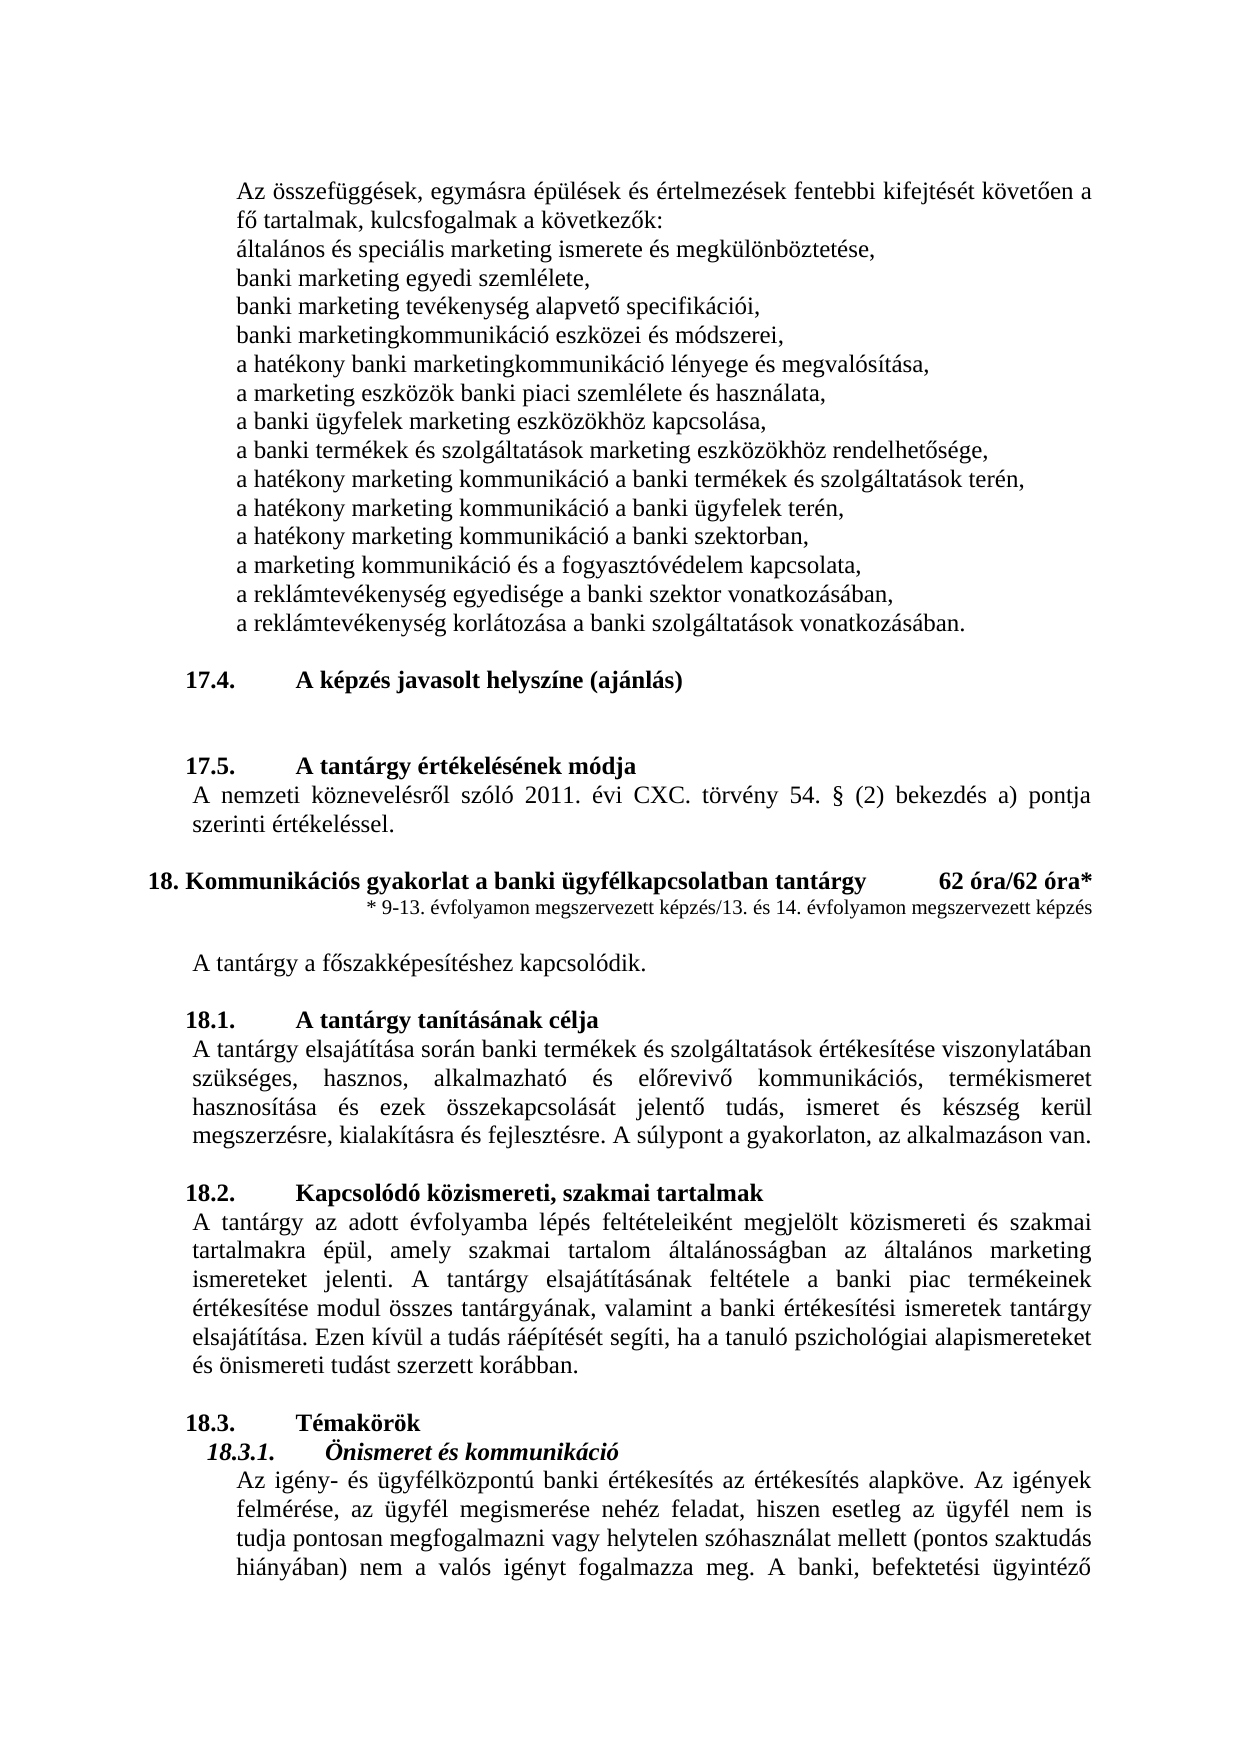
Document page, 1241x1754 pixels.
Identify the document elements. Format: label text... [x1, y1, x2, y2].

text a hatékony marketing kommunikáció a banki ügyfelek terén, [236, 493, 1093, 521]
text a hatékony marketing kommunikáció a banki termékek és szolgáltatások terén, [236, 464, 1093, 493]
list A tantárgy tanításának célja [185, 1005, 1093, 1034]
text a hatékony banki marketingkommunikáció lényege és megvalósítása, [236, 349, 1093, 378]
list A képzés javasolt helyszíne (ajánlás) [185, 665, 1093, 694]
text a reklámtevékenység korlátozása a banki szolgáltatások vonatkozásában. [236, 608, 1093, 636]
text banki marketingkommunikáció eszközei és módszerei, [236, 320, 1093, 349]
text a banki termékek és szolgáltatások marketing eszközökhöz rendelhetősége, [236, 435, 1093, 464]
text A tantárgy elsajátítása során banki termékek és szolgáltatások értékesítése viszonylatában szükséges, hasznos, alkalmazható és előrevivő kommunikációs, termékismeret hasznosítása és ezek összekapcsolását jelentő tudás, ismeret és készség kerül megszerzésre, kialakításra és fejlesztésre. A súlypont a gyakorlaton, az alkalmazáson van. [192, 1034, 1093, 1149]
list A tantárgy értékelésének módja [185, 751, 1093, 780]
text banki marketing egyedi szemlélete, [236, 263, 1093, 291]
text a hatékony marketing kommunikáció a banki szektorban, [236, 521, 1093, 550]
text * 9-13. évfolyamon megszervezett képzés/13. és 14. évfolyamon megszervezett képzés [148, 895, 1093, 919]
list Kapcsolódó közismereti, szakmai tartalmak [185, 1178, 1093, 1207]
text általános és speciális marketing ismerete és megkülönböztetése, [236, 234, 1093, 263]
list Témakörök [185, 1408, 1093, 1437]
list Kommunikációs gyakorlat a banki ügyfélkapcsolatban tantárgy 62 óra/62 óra* [148, 866, 1093, 895]
text A nemzeti köznevelésről szóló 2011. évi CXC. törvény 54. § (2) bekezdés a) pontja szerinti értékeléssel. [192, 780, 1093, 838]
text a marketing eszközök banki piaci szemlélete és használata, [236, 378, 1093, 406]
text banki marketing tevékenység alapvető specifikációi, [236, 291, 1093, 320]
text Az összefüggések, egymásra épülések és értelmezések fentebbi kifejtését követően a fő tartalmak, kulcsfogalmak a következők: [236, 176, 1093, 234]
text A tantárgy a főszakképesítéshez kapcsolódik. [192, 948, 1093, 977]
text A tantárgy az adott évfolyamba lépés feltételeiként megjelölt közismereti és szakmai tartalmakra épül, amely szakmai tartalom általánosságban az általános marketing ismereteket jelenti. A tantárgy elsajátításának feltétele a banki piac termékeinek értékesítése modul összes tantárgyának, valamint a banki értékesítési ismeretek tantárgy elsajátítása. Ezen kívül a tudás ráépítését segíti, ha a tanuló pszichológiai alapismereteket és önismereti tudást szerzett korábban. [192, 1207, 1093, 1379]
list Önismeret és kommunikáció [207, 1437, 1093, 1465]
text a marketing kommunikáció és a fogyasztóvédelem kapcsolata, [236, 550, 1093, 579]
text a banki ügyfelek marketing eszközökhöz kapcsolása, [236, 406, 1093, 435]
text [236, 1465, 1093, 1580]
text a reklámtevékenység egyedisége a banki szektor vonatkozásában, [236, 579, 1093, 608]
